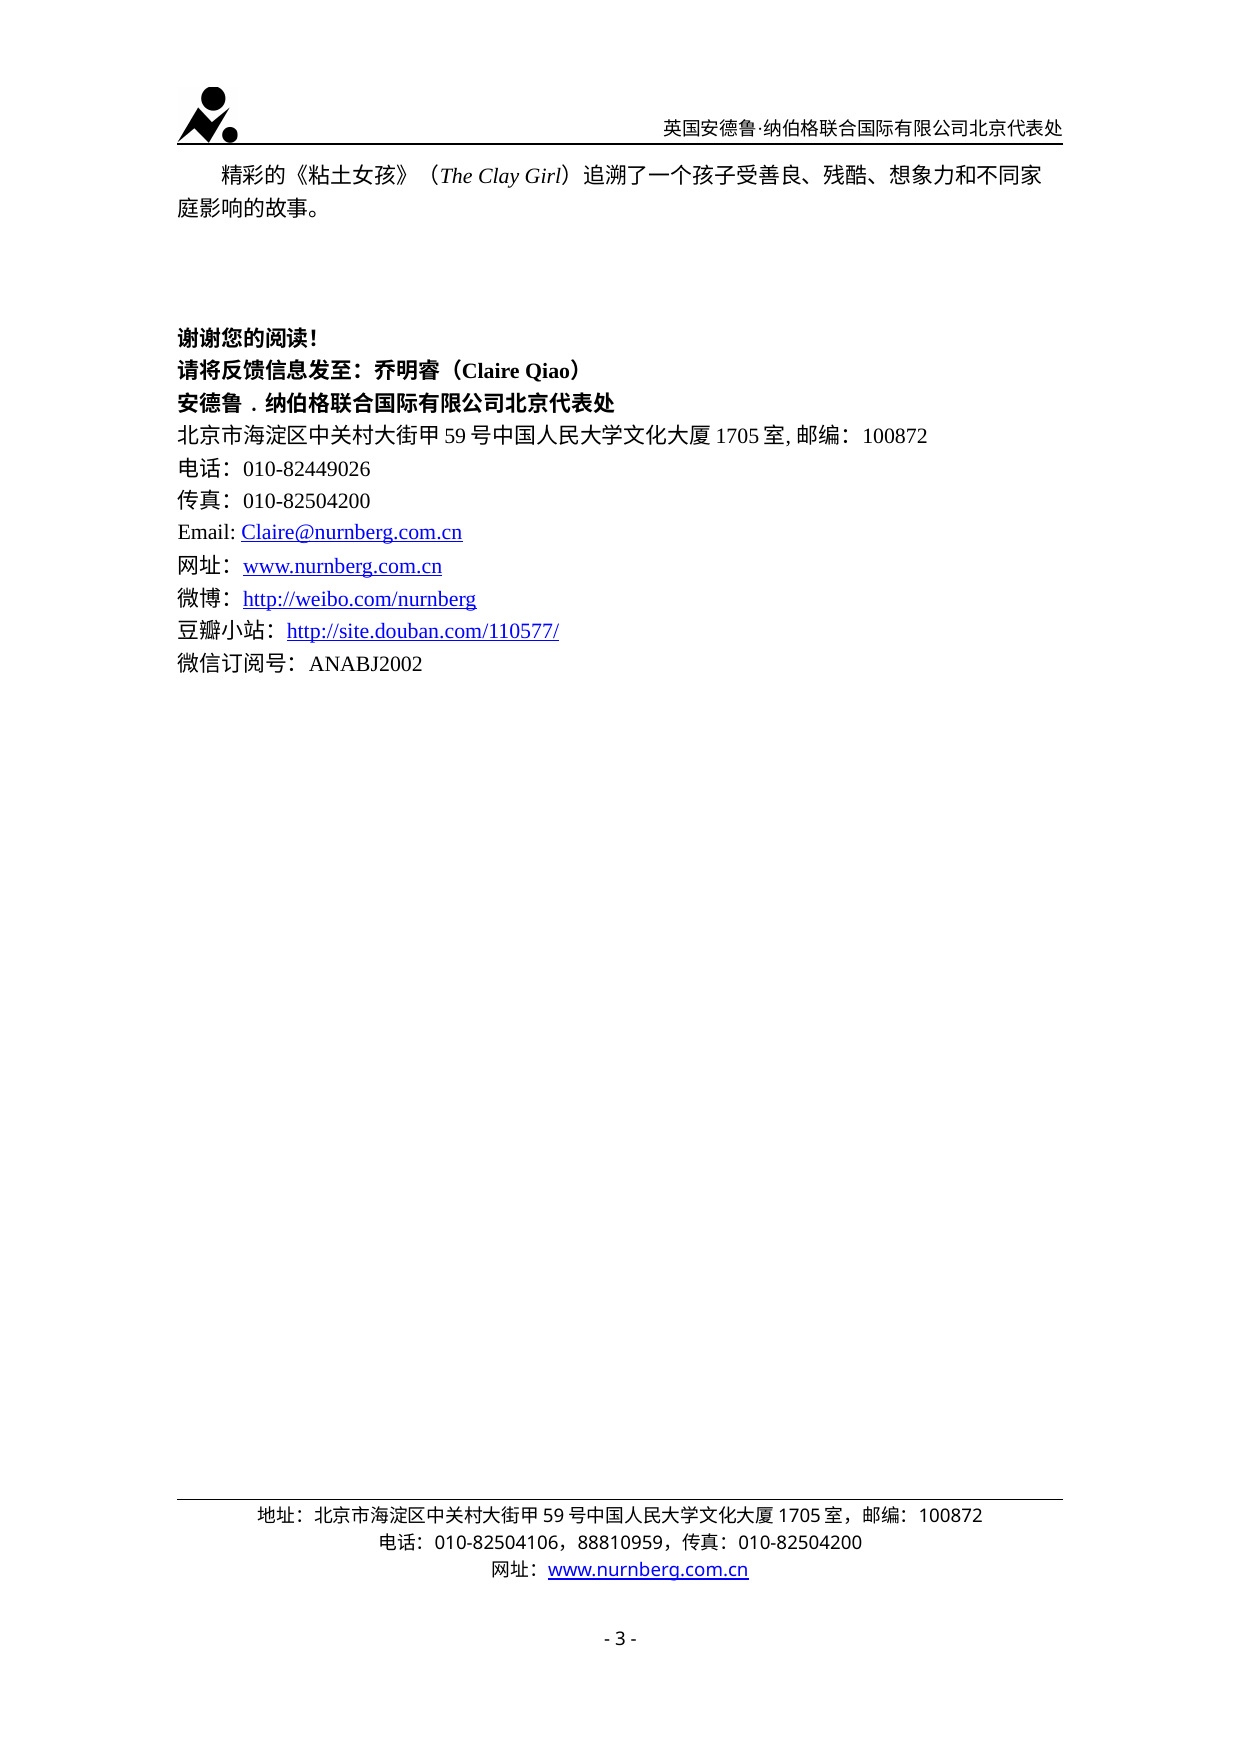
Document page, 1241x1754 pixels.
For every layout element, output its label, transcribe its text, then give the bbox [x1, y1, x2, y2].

picture [177, 87, 238, 143]
text 微信订阅号：ANABJ2002 [177, 645, 1063, 678]
text 网址：www.nurnberg.com.cn [177, 548, 1063, 580]
text 请将反馈信息发至：乔明睿（Claire Qiao） [177, 353, 1063, 385]
text 豆瓣小站：http://site.douban.com/110577/ [177, 613, 1063, 645]
text 安德鲁﹒纳伯格联合国际有限公司北京代表处 北京市海淀区中关村大街甲59号中国人民大学文化大厦1705室, 邮编：100872 电话：010-82449026 [177, 385, 1063, 483]
text 谢谢您的阅读！ [177, 320, 1063, 353]
text 传真：010-82504200 Email: Claire@nurnberg.com.cn [177, 483, 1063, 548]
text 微博：http://weibo.com/nurnberg [177, 580, 1063, 613]
text 精彩的《粘土女孩》（The Clay Girl）追溯了一个孩子受善良、残酷、想象力和不同家庭影响的故事。 [177, 158, 1063, 223]
